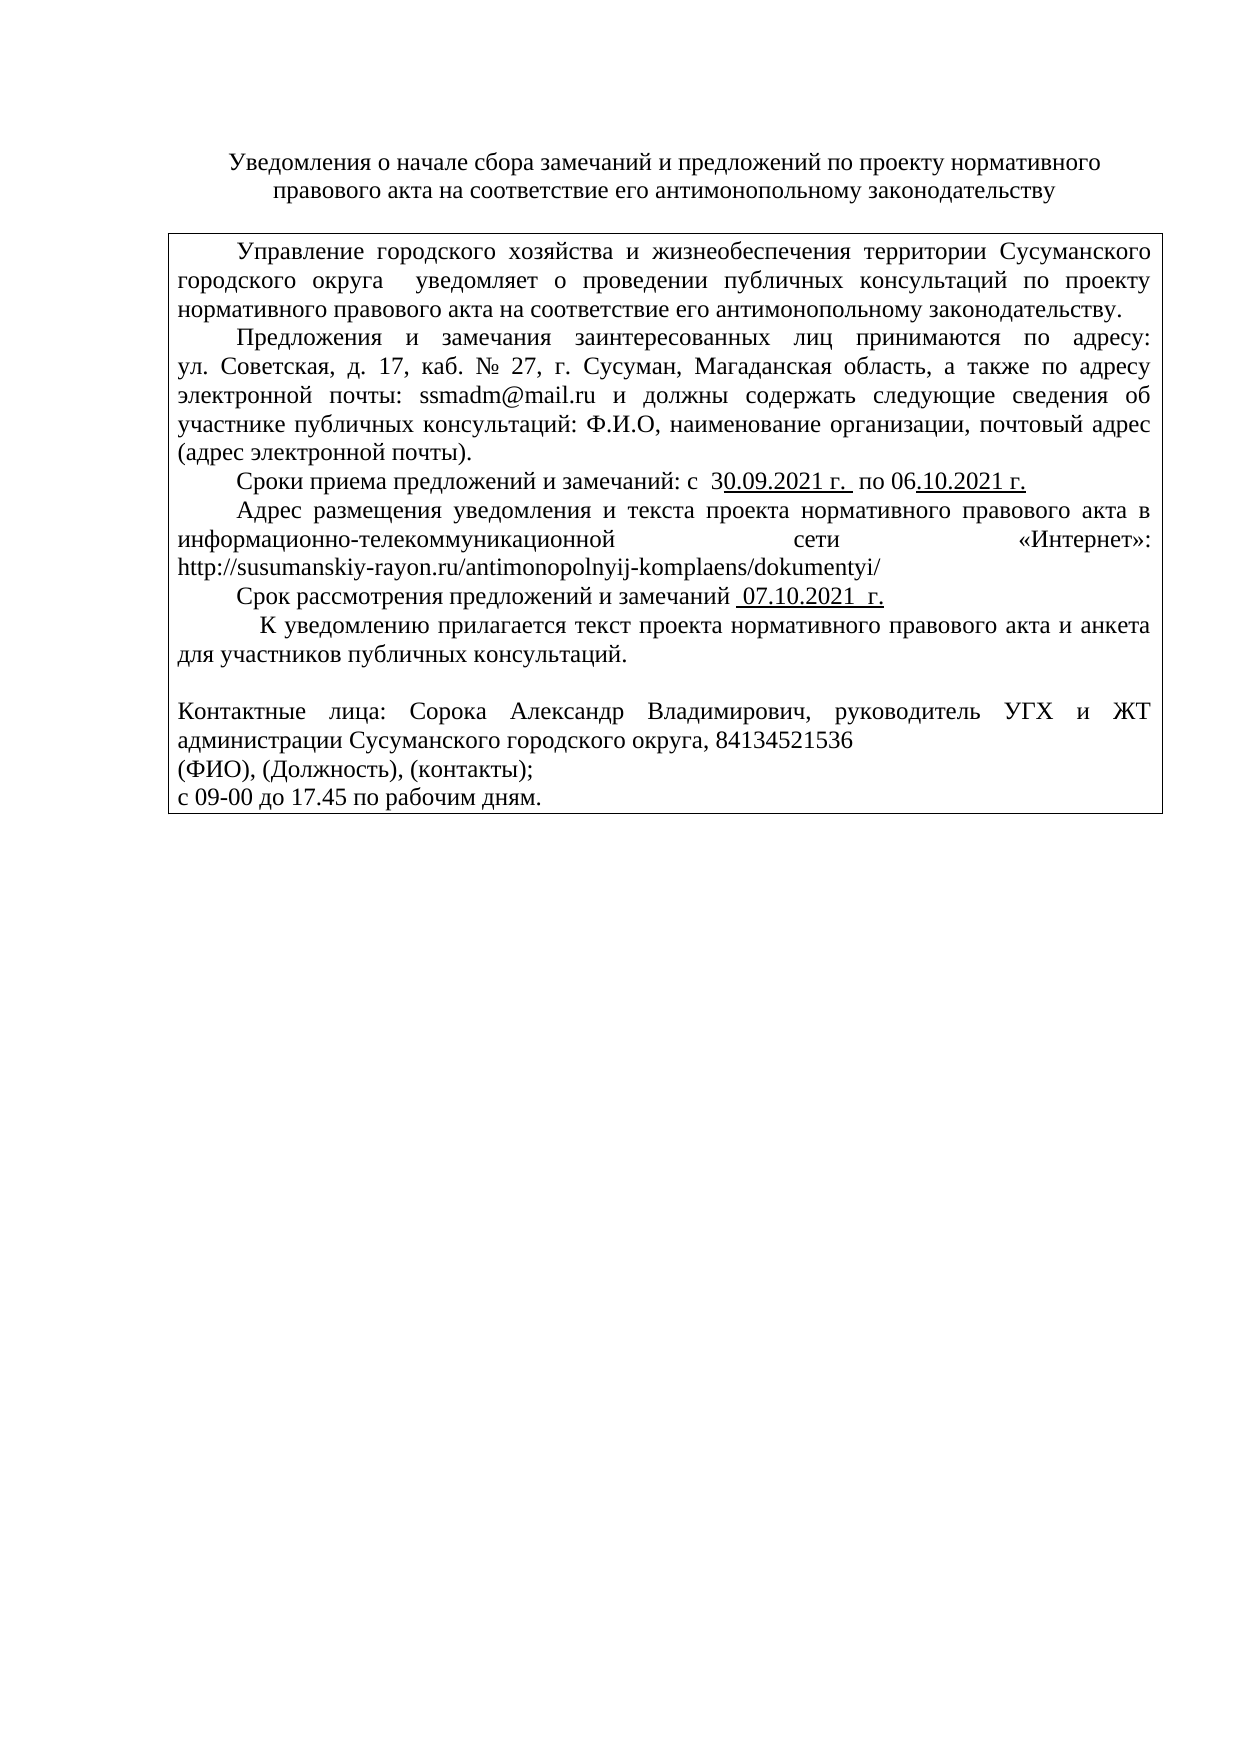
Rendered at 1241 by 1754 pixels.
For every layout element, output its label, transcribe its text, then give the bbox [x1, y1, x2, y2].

text (ФИО), (Должность), (контакты); [177, 754, 1152, 779]
text Сроки приема предложений и замечаний: с 30.09.2021 г. по 06.10.2021 г. [177, 466, 1152, 495]
text Срок рассмотрения предложений и замечаний 07.10.2021 г. [177, 581, 1152, 610]
text Предложения и замечания заинтересованных лиц принимаются по адресу: ул. Советская, д. 17, каб. № 27, г. Сусуман, Магаданская область, а также по адресу электронной почты: ssmadm@mail.ru и должны содержать следующие сведения об участнике публичных консультаций: Ф.И.О, наименование организации, почтовый адрес (адрес электронной почты). [177, 322, 1152, 466]
text Уведомления о начале сбора замечаний и предложений по проекту нормативного правового акта на соответствие его антимонопольному законодательству [177, 147, 1152, 204]
text с 09-00 до 17.45 по рабочим дням. [169, 779, 1162, 813]
text Контактные лица: Сорока Александр Владимирович, руководитель УГХ и ЖТ администрации Сусуманского городского округа, 84134521536 [177, 696, 1152, 754]
text К уведомлению прилагается текст проекта нормативного правового акта и анкета для участников публичных консультаций. [177, 610, 1152, 667]
text Адрес размещения уведомления и текста проекта нормативного правового акта в информационно-телекоммуникационной сети «Интернет»: http://susumanskiy-rayon.ru/antimonopolnyij-komplaens/dokumentyi/ [177, 495, 1152, 581]
text Управление городского хозяйства и жизнеобеспечения территории Сусуманского городского округа уведомляет о проведении публичных консультаций по проекту нормативного правового акта на соответствие его антимонопольному законодательству. [169, 234, 1162, 322]
